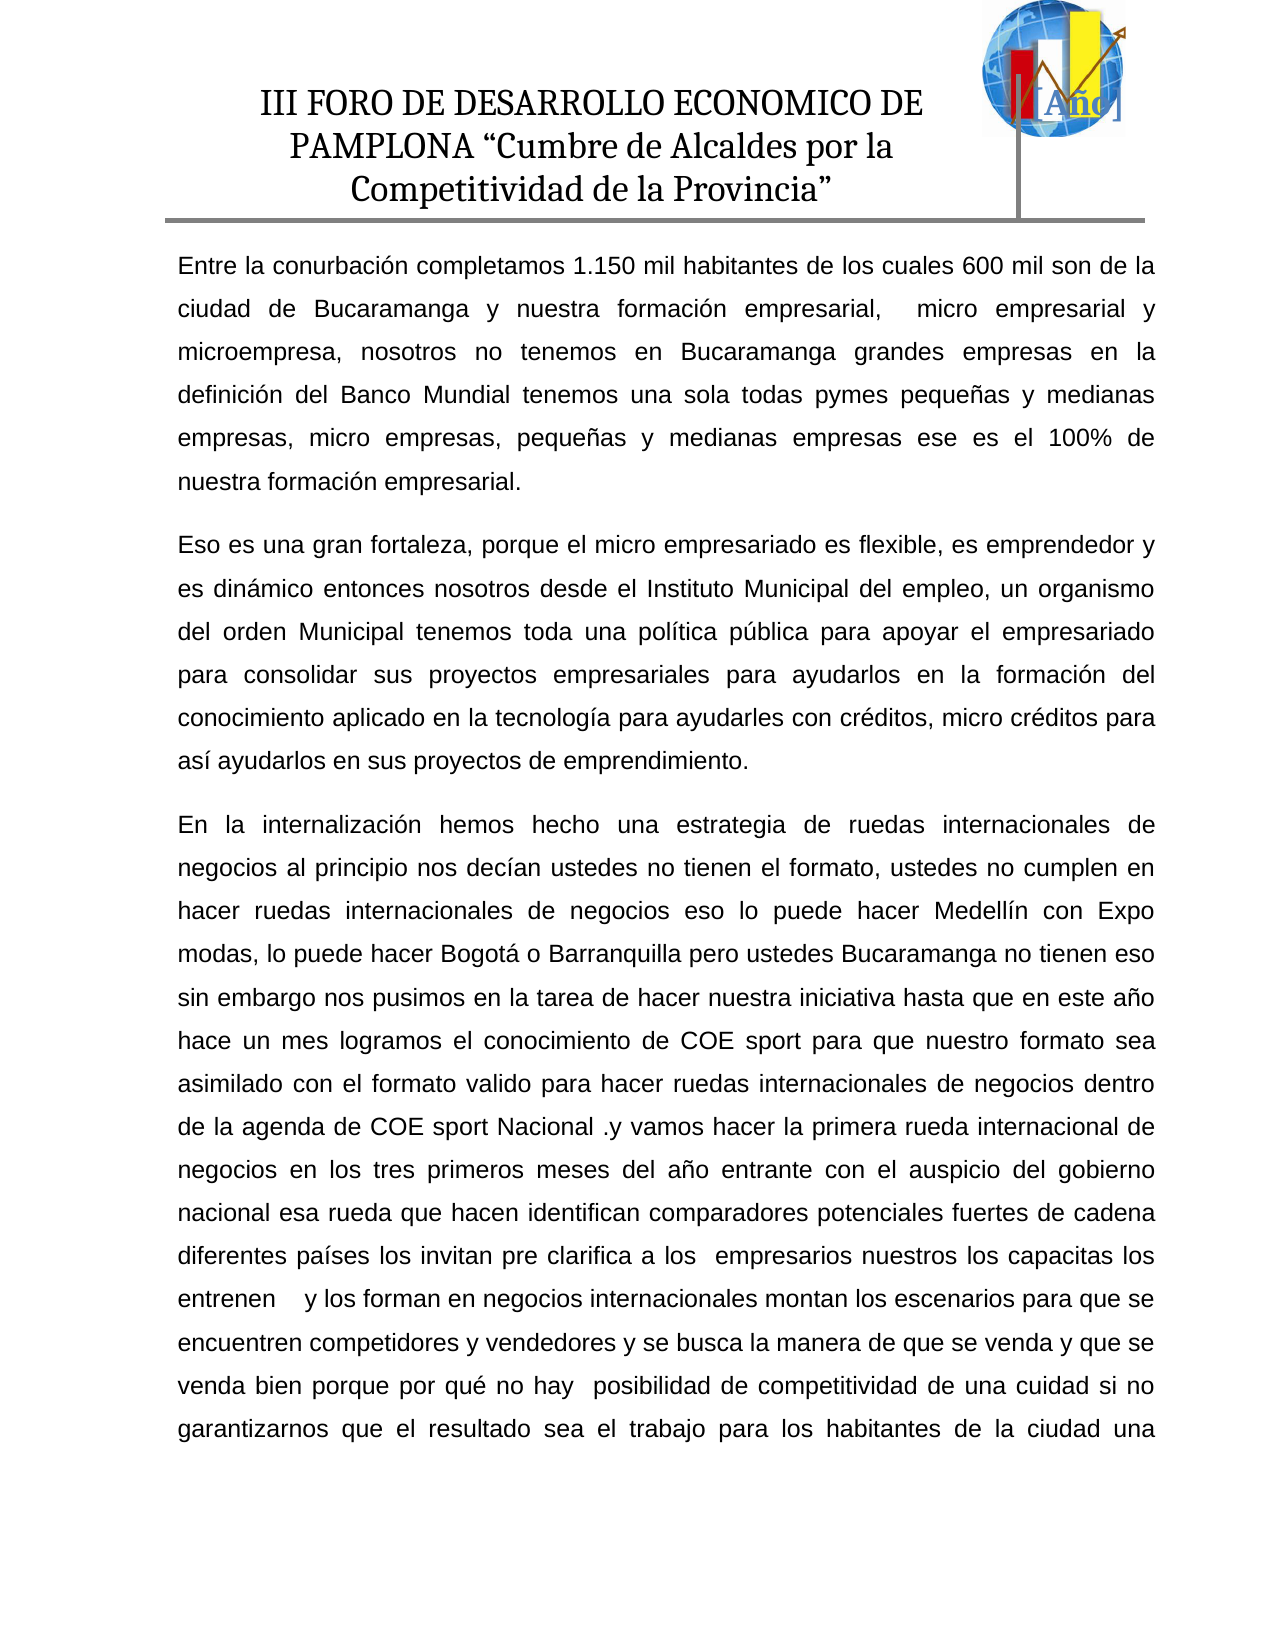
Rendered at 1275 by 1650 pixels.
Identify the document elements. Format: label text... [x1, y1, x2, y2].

text Eso es una gran fortaleza, porque el micro empresariado es flexible, es emprendedor y es dinámico entonces nosotros desde el Instituto Municipal del empleo, un organismo del orden Municipal tenemos toda una política pública para apoyar el empresariado para consolidar sus proyectos empresariales para ayudarlos en la formación del conocimiento aplicado en la tecnología para ayudarles con créditos, micro créditos para así ayudarlos en sus proyectos de emprendimiento. [177, 531, 1157, 775]
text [177, 810, 1157, 1443]
text Entre la conurbación completamos 1.150 mil habitantes de los cuales 600 mil son de la ciudad de Bucaramanga y nuestra formación empresarial, micro empresarial y microempresa, nosotros no tenemos en Bucaramanga grandes empresas en la definición del Banco Mundial tenemos una sola todas pymes pequeñas y medianas empresas, micro empresas, pequeñas y medianas empresas ese es el 100% de nuestra formación empresarial. [177, 251, 1157, 495]
